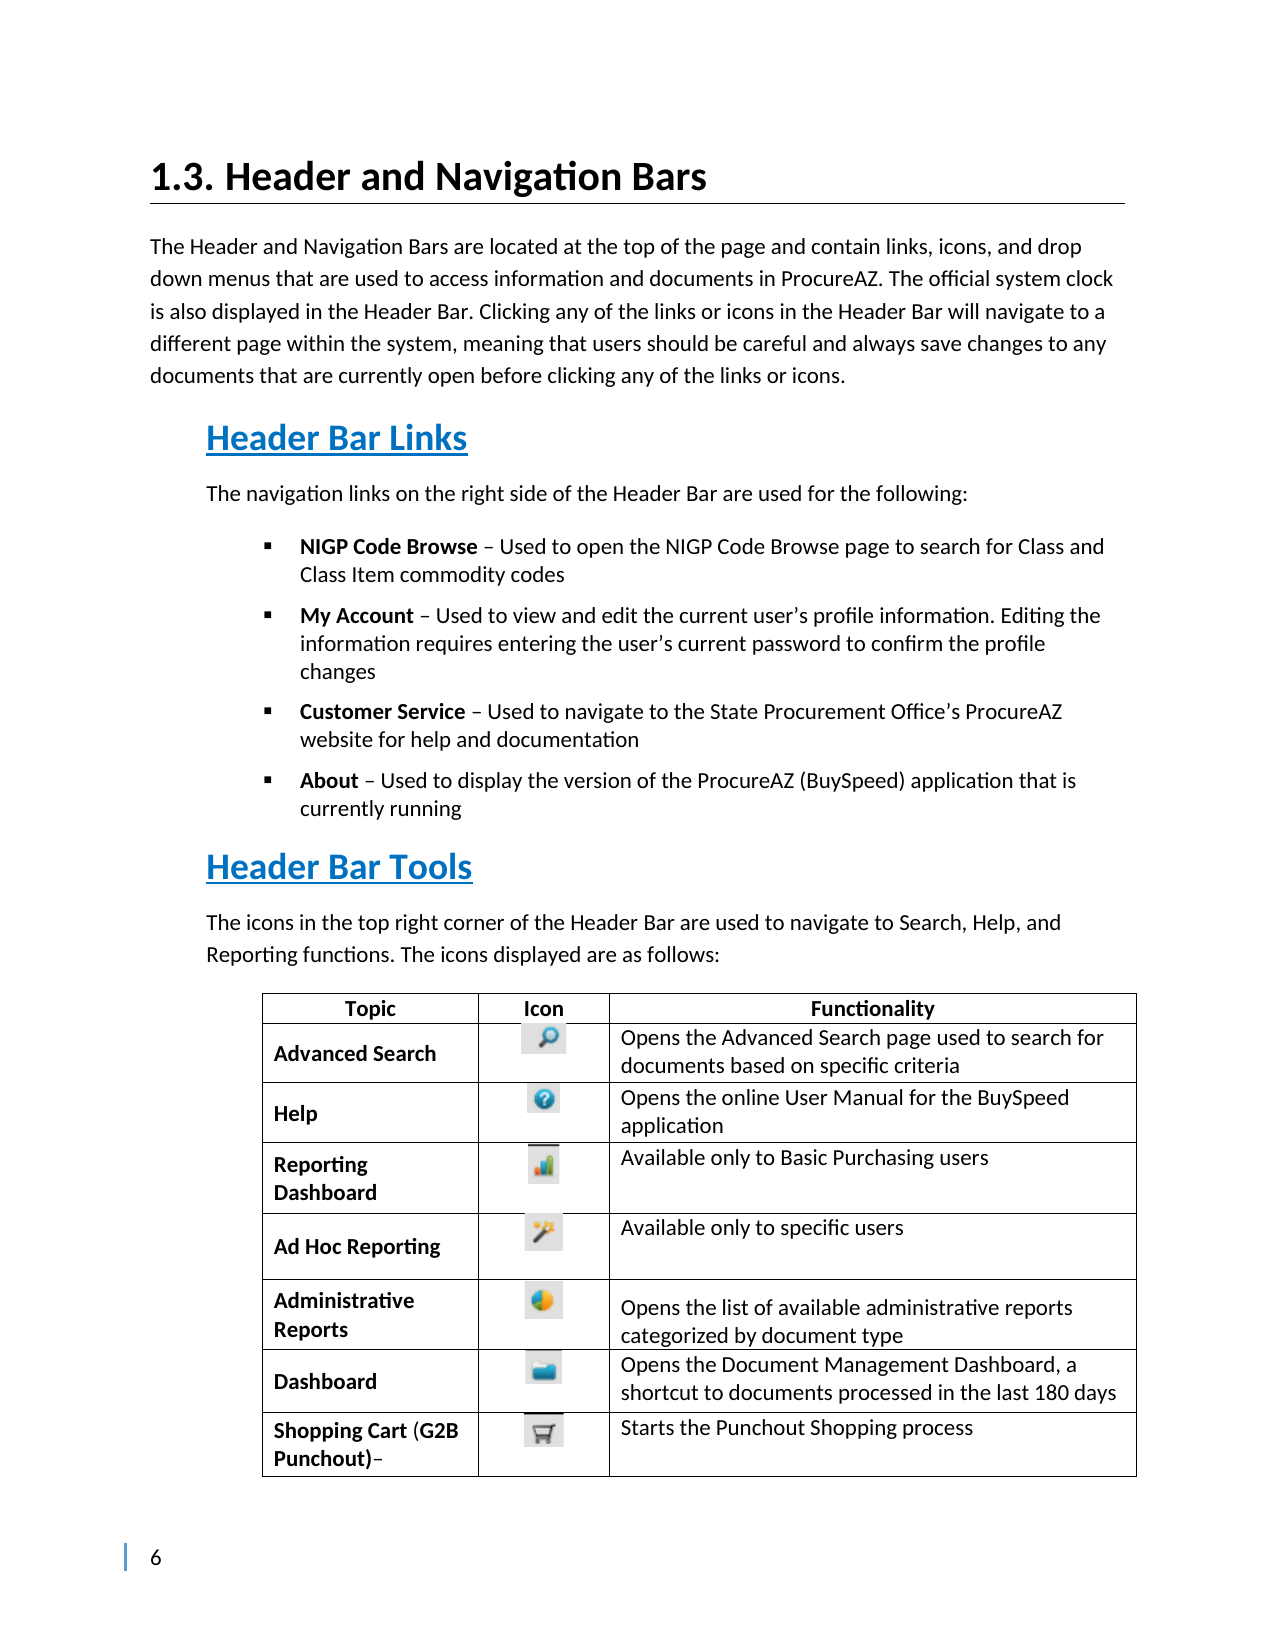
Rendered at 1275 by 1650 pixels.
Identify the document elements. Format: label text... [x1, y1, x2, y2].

table_header Icon [479, 994, 609, 1022]
subtitle Header Bar Tools [206, 843, 1125, 889]
table_cell [479, 1413, 609, 1476]
text The icons in the top right corner of the Header Bar are used to navigate to Search, Help, and Reporting functions. The icons displayed are as follows: [206, 908, 1125, 968]
table_cell Administrative Reports [263, 1280, 478, 1349]
table_cell [479, 1214, 609, 1279]
list Customer Service – Used to navigate to the State Procurement Office’s ProcureAZ website for help and documentation [262, 697, 1125, 753]
table_cell Reporting Dashboard [263, 1143, 478, 1212]
list NIGP Code Browse – Used to open the NIGP Code Browse page to search for Class and Class Item commodity codes [262, 532, 1125, 588]
table_cell [479, 1083, 609, 1142]
table_cell Available only to Basic Purchasing users [610, 1143, 1136, 1212]
table_cell Opens the online User Manual for the BuySpeed application [610, 1083, 1136, 1142]
table_cell Dashboard [263, 1350, 478, 1412]
picture [521, 1023, 567, 1054]
picture [523, 1413, 564, 1447]
picture [524, 1213, 563, 1251]
table_cell Starts the Punchout Shopping process [610, 1413, 1136, 1476]
table_cell Opens the list of available administrative reports categorized by document type [610, 1280, 1136, 1349]
table_cell Advanced Search [263, 1024, 478, 1082]
table_cell Help [263, 1083, 478, 1142]
table_cell [479, 1350, 609, 1412]
text The navigation links on the right side of the Header Bar are used for the following: [206, 479, 1125, 507]
table_cell Ad Hoc Reporting [263, 1214, 478, 1279]
picture [527, 1083, 561, 1113]
subtitle Header Bar Links [206, 414, 1125, 460]
list About – Used to display the version of the ProcureAZ (BuySpeed) application that is currently running [262, 766, 1125, 822]
table_cell [479, 1024, 609, 1082]
table_header Functionality [610, 994, 1136, 1022]
text The Header and Navigation Bars are located at the top of the page and contain links, icons, and drop down menus that are used to access information and documents in ProcureAZ. The official system clock is also displayed in the Header Bar. Clicking any of the links or icons in the Header Bar will navigate to a different page within the system, meaning that users should be careful and always save changes to any documents that are currently open before clicking any of the links or icons. [150, 232, 1125, 389]
table_cell [479, 1280, 609, 1349]
table_cell Opens the Advanced Search page used to search for documents based on specific criteria [610, 1024, 1136, 1082]
table_cell [479, 1143, 609, 1212]
list My Account – Used to view and edit the current user’s profile information. Editing the information requires entering the user’s current password to confirm the profile changes [262, 601, 1125, 685]
table_header Topic [263, 994, 478, 1022]
table_cell Opens the Document Management Dashboard, a shortcut to documents processed in the last 180 days [610, 1350, 1136, 1412]
table_cell Available only to specific users [610, 1214, 1136, 1279]
picture [524, 1281, 563, 1319]
picture [528, 1143, 560, 1184]
picture [525, 1350, 562, 1384]
table_cell Shopping Cart (G2B Punchout)– [263, 1413, 478, 1476]
title Header and Navigation Bars [150, 150, 1125, 203]
